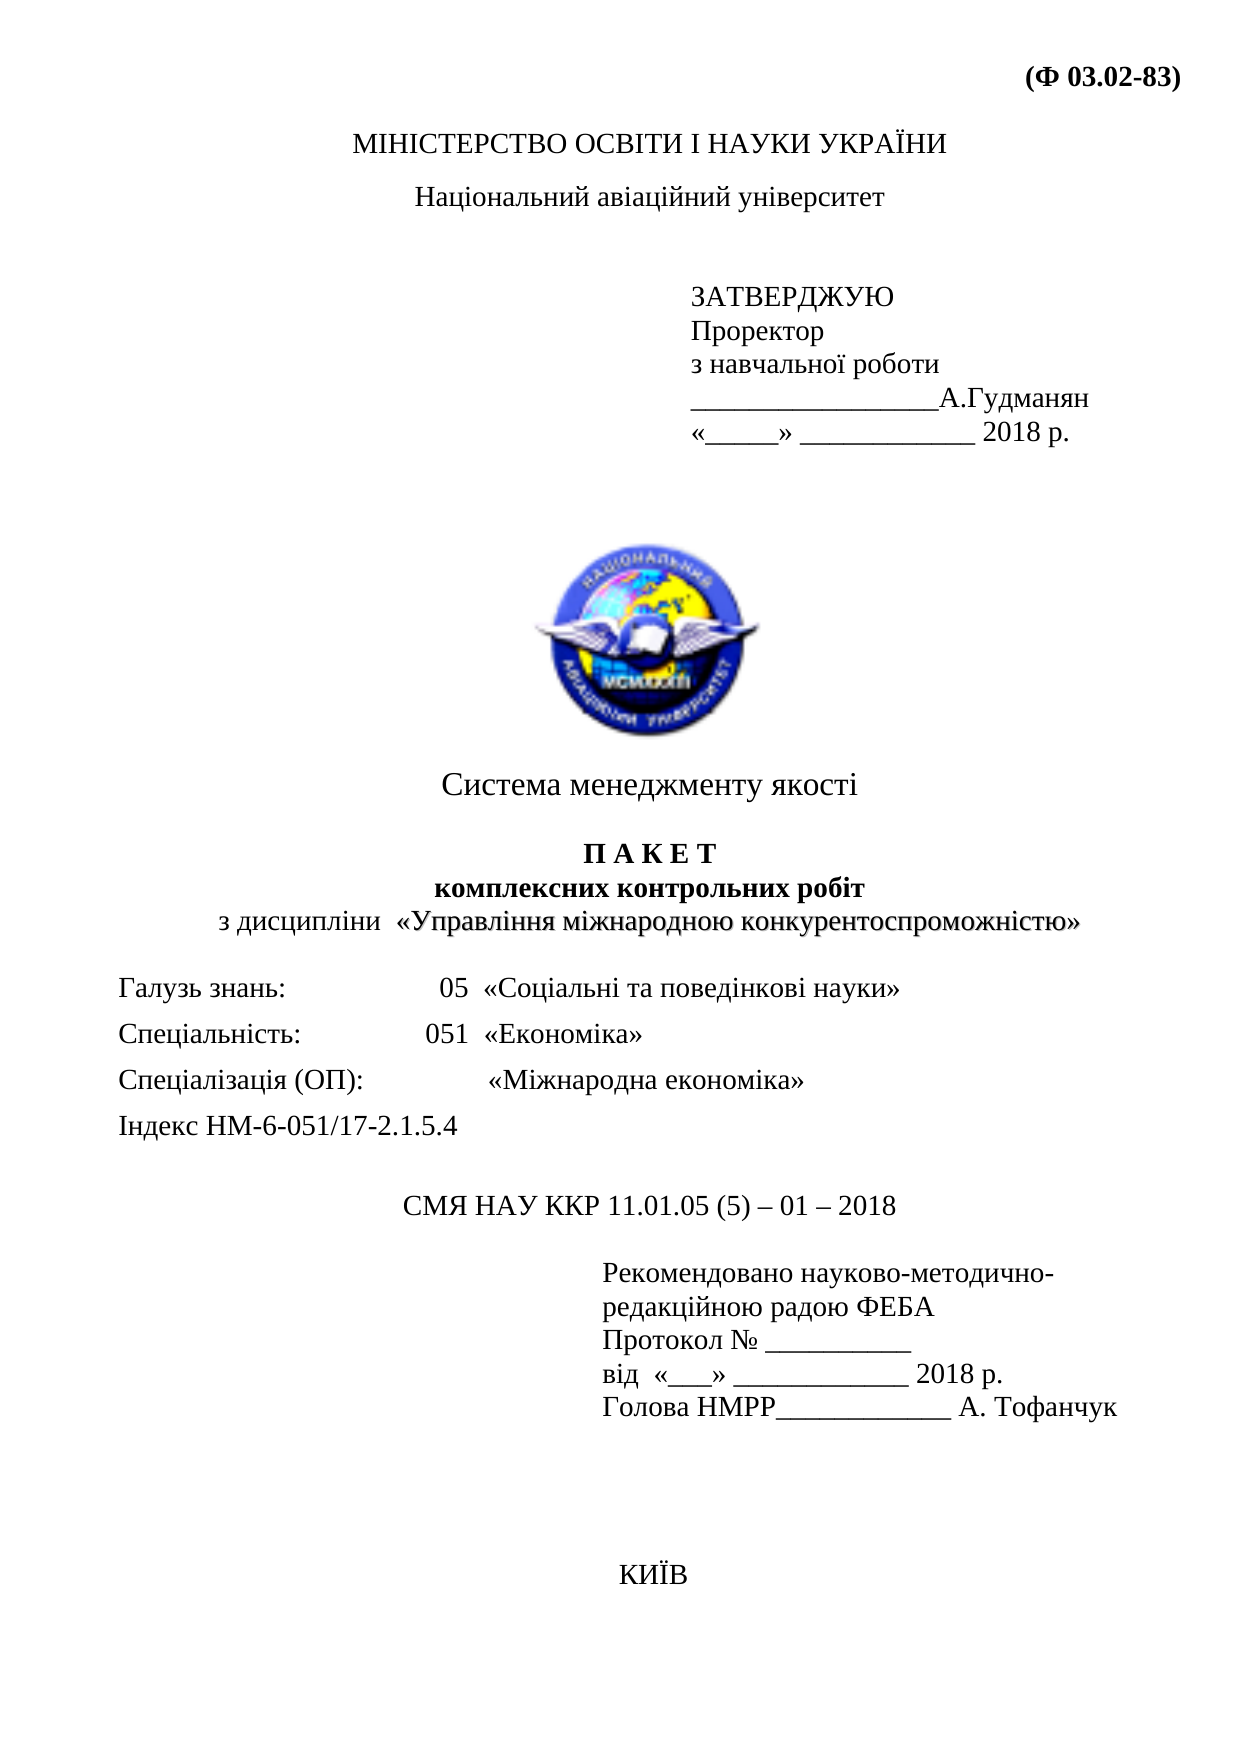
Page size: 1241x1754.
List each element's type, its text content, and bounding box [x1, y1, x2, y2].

text КИЇВ [118, 1557, 1181, 1591]
table_header Рекомендовано науково-методично-редакційною радою ФЕБА Протокол № __________ від «___» ____________ 2018 р. Голова НМРР____________ А. Тофанчук [591, 1255, 1137, 1423]
table_header ЗАТВЕРДЖУЮ Проректор з навчальної роботи _________________А.Гудманян «_____» ____________ 2018 р. [679, 280, 1168, 447]
subtitle Міністерство освіти і науки України [118, 126, 1181, 160]
text комплексних контрольних робіт [118, 870, 1181, 903]
text Галузь знань: 05 «Соціальні та поведінкові науки» [118, 970, 1181, 1004]
subtitle (Ф 03.02-83) [118, 59, 1181, 93]
text Система менеджменту якості [118, 764, 1181, 803]
text Спеціалізація (ОП): «Міжнародна економіка» [118, 1062, 1181, 1096]
text з дисципліни «Управління міжнародною конкурентоспроможністю» [118, 903, 1181, 937]
text Спеціальність: 051 «Економіка» [118, 1016, 1181, 1050]
text Національний авіаційний університет [118, 179, 1181, 212]
text СМЯ НАУ ККР 11.01.05 (5) – 01 – 2018 [118, 1188, 1181, 1222]
text П а к е т [118, 836, 1181, 870]
text Індекс НМ-6-051/17-2.1.5.4 [118, 1108, 1181, 1142]
